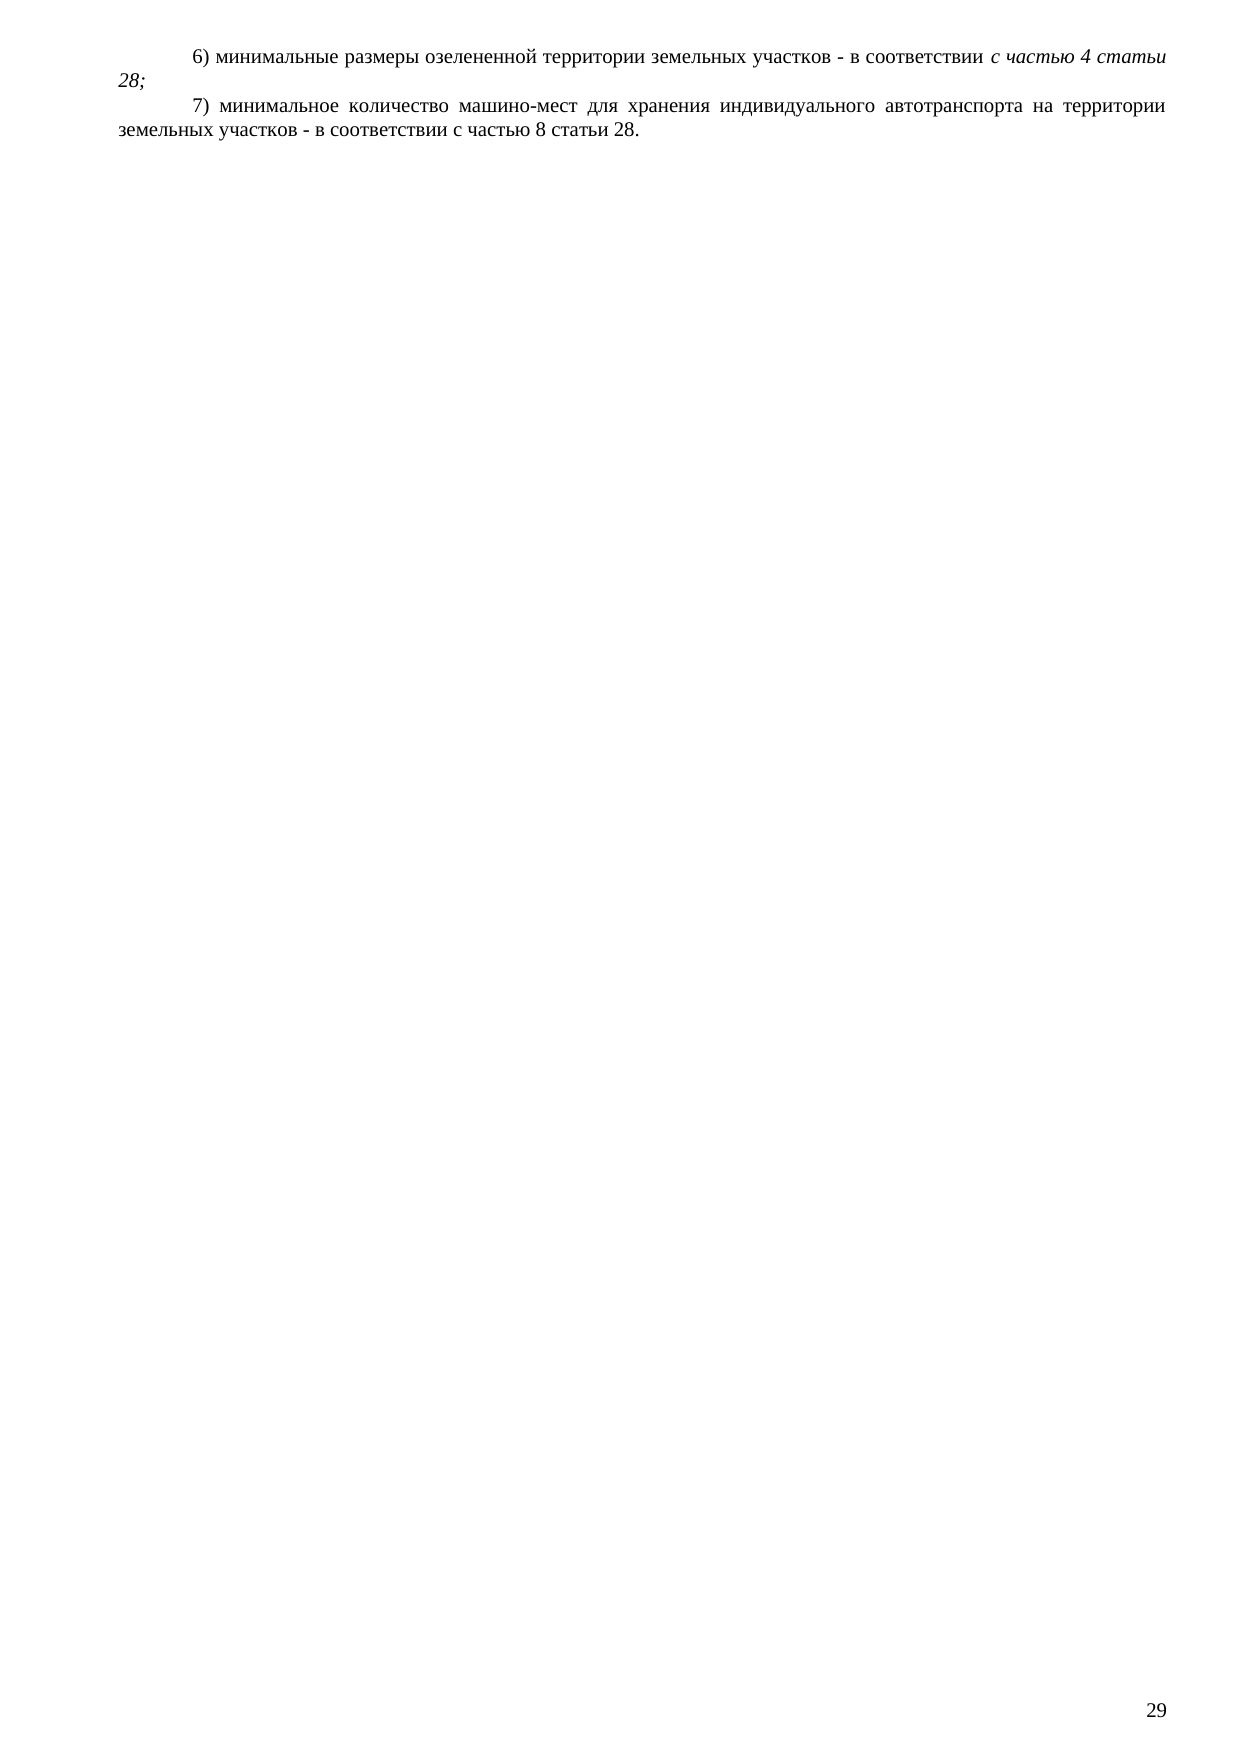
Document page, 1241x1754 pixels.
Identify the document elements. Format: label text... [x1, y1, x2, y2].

text 7) минимальное количество машино-мест для хранения индивидуального автотранспорта на территории земельных участков - в соответствии с частью 8 статьи 28. [118, 92, 1167, 141]
text 6) минимальные размеры озелененной территории земельных участков - в соответствии с частью 4 статьи 28; [118, 44, 1167, 92]
